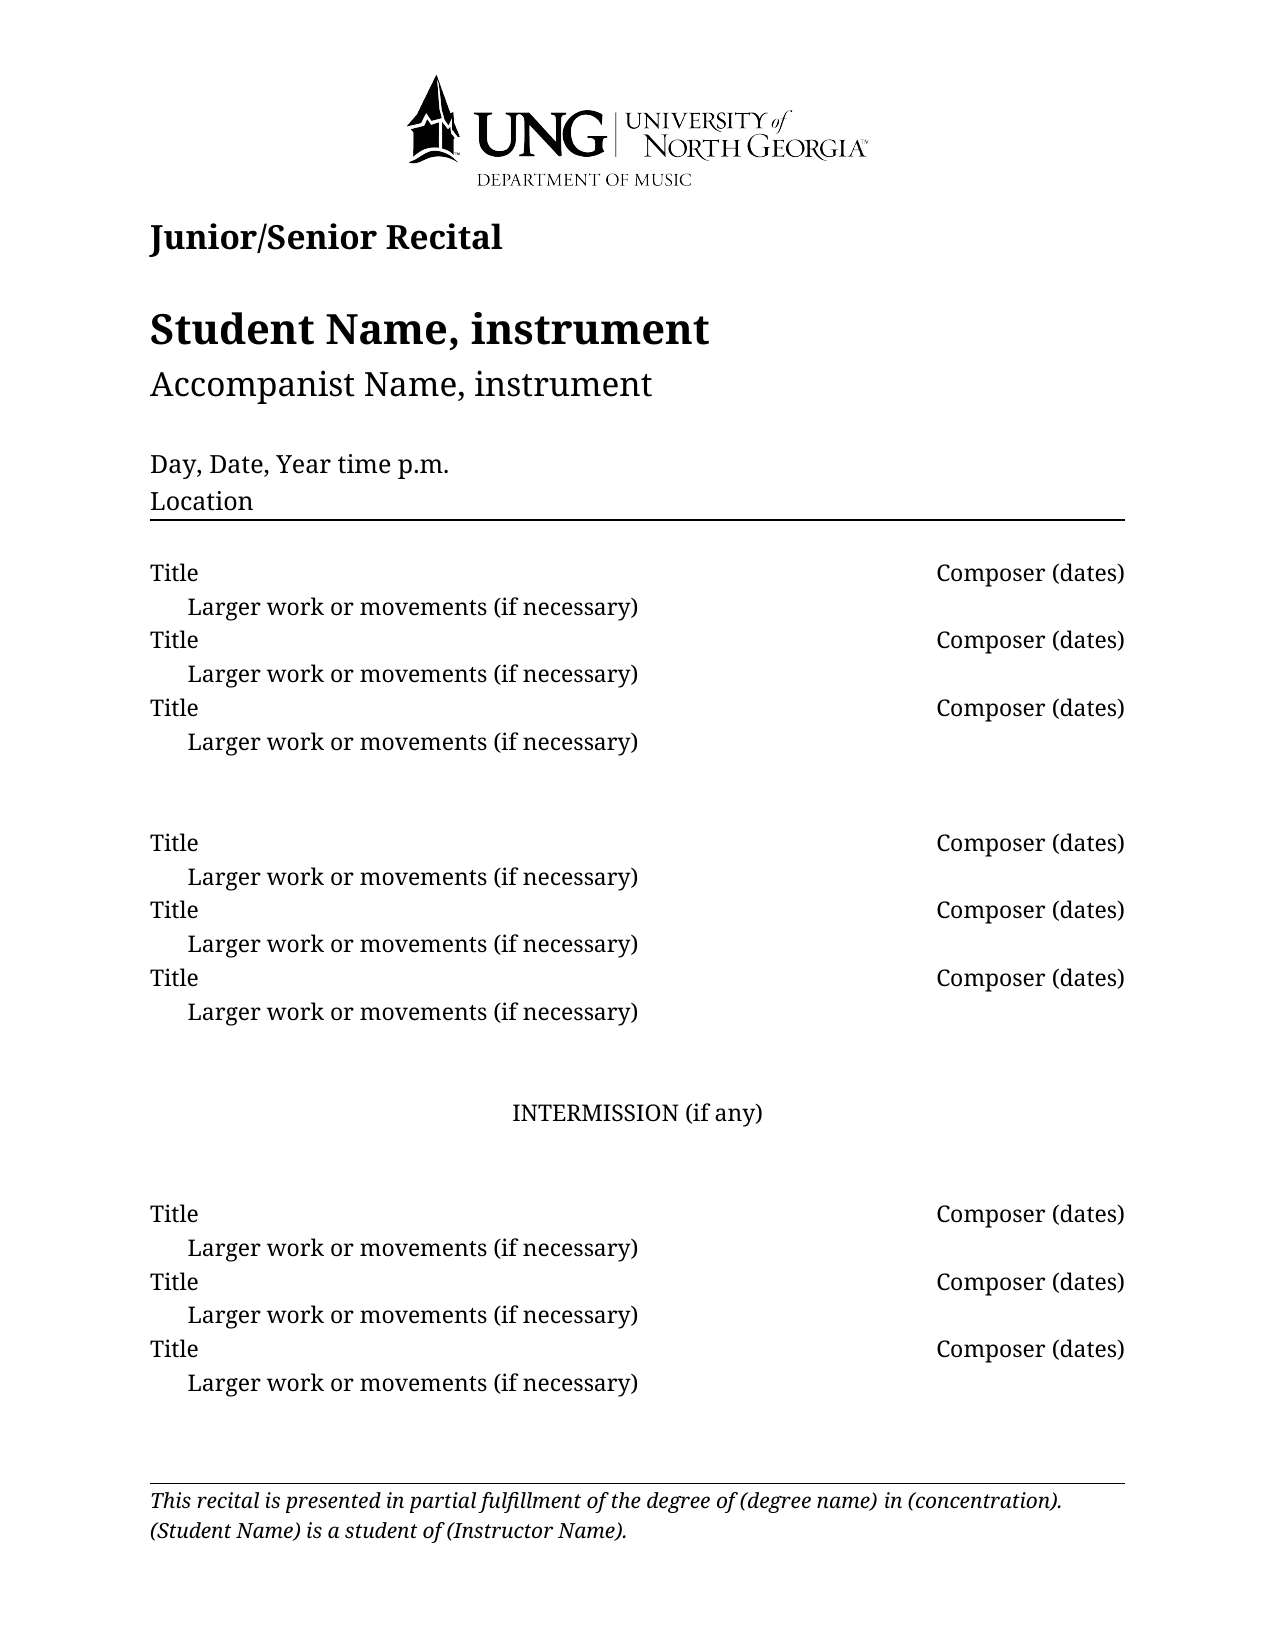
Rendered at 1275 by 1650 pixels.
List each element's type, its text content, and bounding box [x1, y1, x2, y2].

text Day, Date, Year time p.m. [150, 447, 1125, 481]
text Larger work or movements (if necessary) [150, 591, 1125, 622]
text Title Composer (dates) [150, 1198, 1125, 1229]
text Larger work or movements (if necessary) [150, 861, 1125, 892]
text INTERMISSION (if any) [150, 1097, 1125, 1128]
text Student Name, instrument [150, 299, 1125, 356]
text Title Composer (dates) [150, 692, 1125, 723]
text Larger work or movements (if necessary) [150, 1367, 1125, 1398]
text Larger work or movements (if necessary) [150, 726, 1125, 757]
text Larger work or movements (if necessary) [150, 1299, 1125, 1331]
text Accompanist Name, instrument [150, 361, 1125, 406]
text Larger work or movements (if necessary) [150, 1232, 1125, 1263]
text Title Composer (dates) [150, 894, 1125, 926]
picture [407, 75, 869, 186]
text Title Composer (dates) [150, 1333, 1125, 1364]
text Title Composer (dates) [150, 962, 1125, 993]
text Title Composer (dates) [150, 827, 1125, 858]
text Location [150, 483, 1125, 519]
text Junior/Senior Recital [150, 214, 1125, 259]
text Larger work or movements (if necessary) [150, 928, 1125, 959]
text Larger work or movements (if necessary) [150, 996, 1125, 1027]
text Title Composer (dates) [150, 624, 1125, 656]
text Larger work or movements (if necessary) [150, 658, 1125, 689]
text Title Composer (dates) [150, 1266, 1125, 1297]
text Title Composer (dates) [150, 557, 1125, 588]
